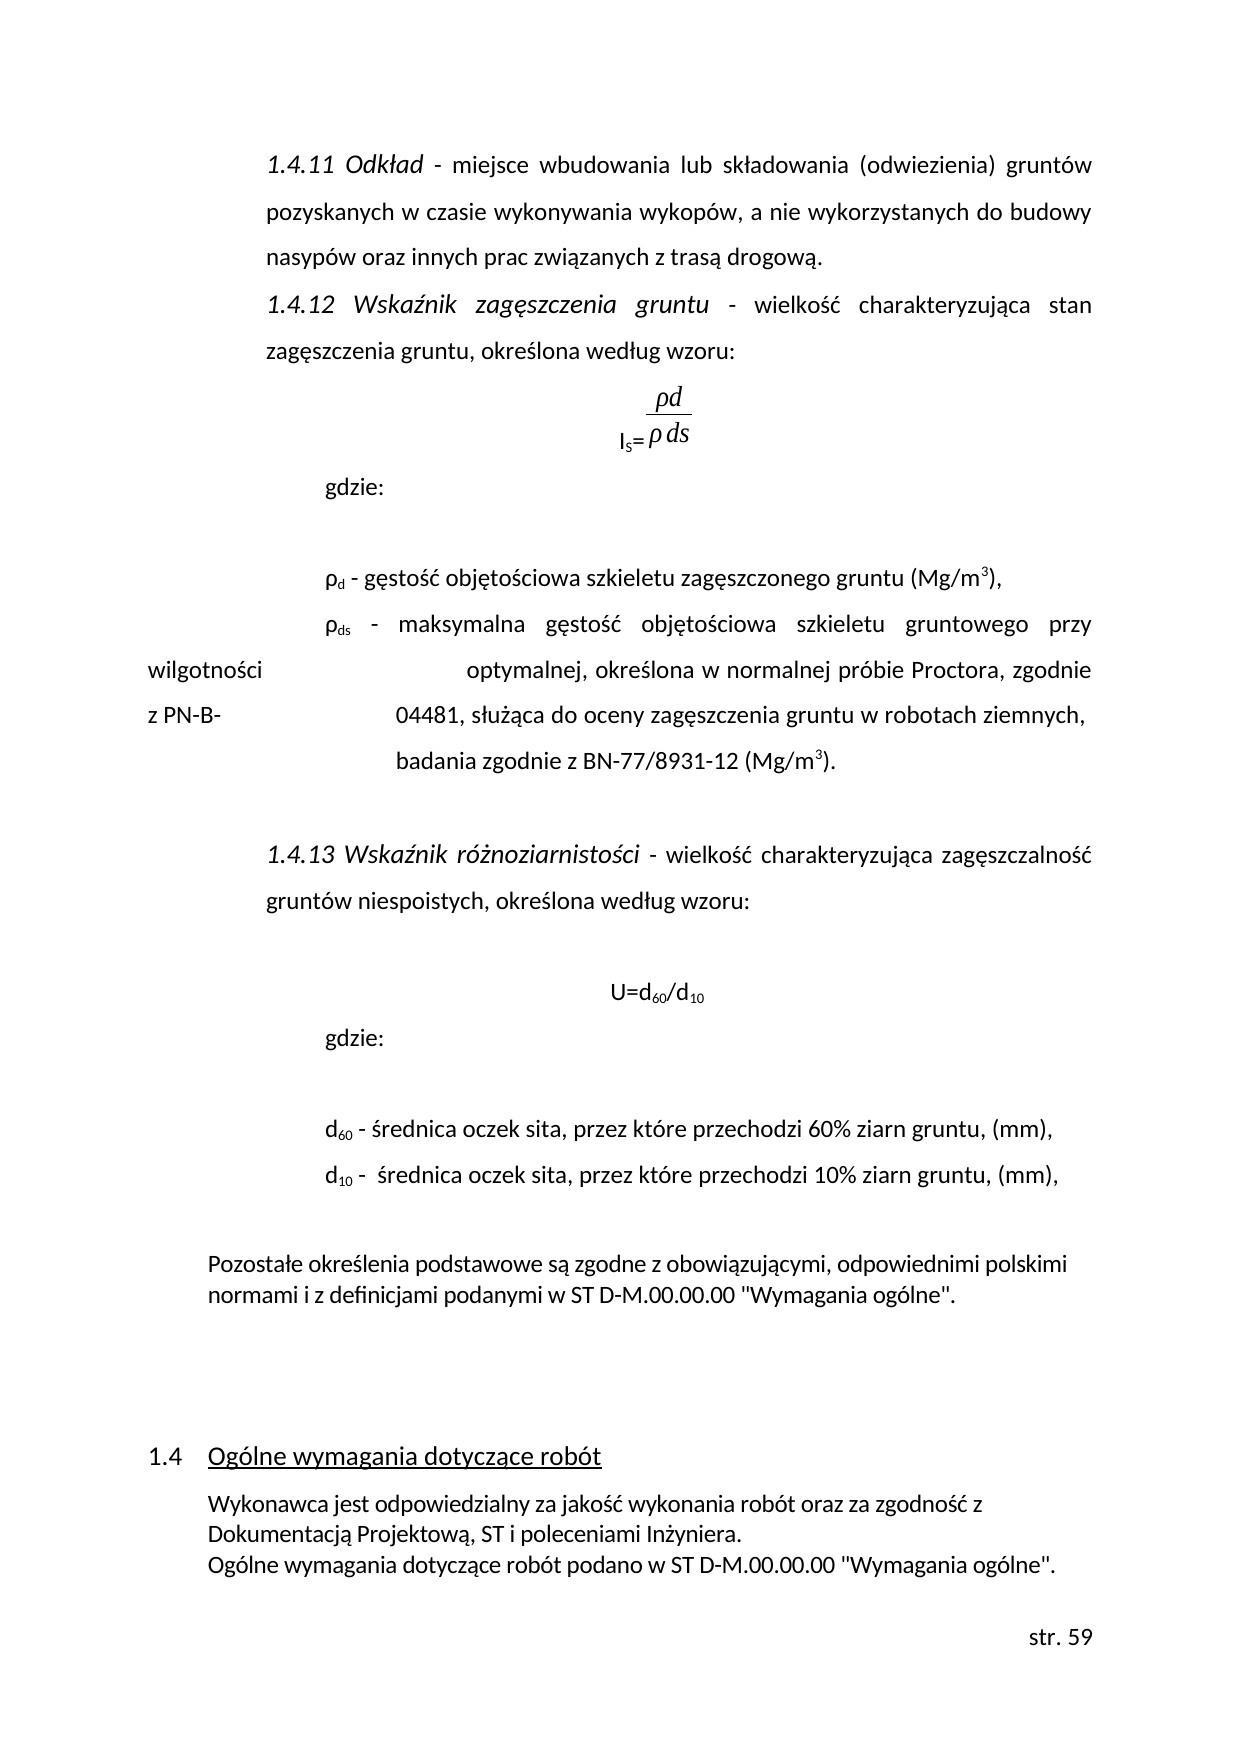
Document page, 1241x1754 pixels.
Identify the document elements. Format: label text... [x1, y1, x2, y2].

text U=d60/d10 [148, 976, 1093, 1007]
text 1.4.11 Odkład - miejsce wbudowania lub składowania (odwiezienia) gruntów pozyskanych w czasie wykonywania wykopów, a nie wykorzystanych do budowy nasypów oraz innych prac związanych z trasą drogową. [192, 148, 1093, 272]
text ρds - maksymalna gęstość objętościowa szkieletu gruntowego przy wilgotności optymalnej, określona w normalnej próbie Proctora, zgodnie z PN-B- 04481, służąca do oceny zagęszczenia gruntu w robotach ziemnych, badania zgodnie z BN-77/8931-12 (Mg/m3). [148, 608, 1093, 776]
text d10 - średnica oczek sita, przez które przechodzi 10% ziarn gruntu, (mm), [148, 1159, 1093, 1190]
text 1.4.13 Wskaźnik różnoziarnistości - wielkość charakteryzująca zagęszczalność gruntów niespoistych, określona według wzoru: [192, 837, 1093, 916]
text gdzie: [148, 1022, 1093, 1053]
text d60 - średnica oczek sita, przez które przechodzi 60% ziarn gruntu, (mm), [148, 1114, 1093, 1144]
text 1.4.12 Wskaźnik zagęszczenia gruntu - wielkość charakteryzująca stan zagęszczenia gruntu, określona według wzoru: [192, 287, 1093, 366]
text ρd - gęstość objętościowa szkieletu zagęszczonego gruntu (Mg/m3), [148, 562, 1093, 593]
text IS= [148, 381, 1093, 456]
subtitle Pozostałe określenia podstawowe są zgodne z obowiązującymi, odpowiednimi polskimi normami i z definicjami podanymi w ST D-M.00.00.00 "Wymagania ogólne". [208, 1248, 1093, 1309]
subtitle Wykonawca jest odpowiedzialny za jakość wykonania robót oraz za zgodność z Dokumentacją Projektową, ST i poleceniami Inżyniera. [208, 1488, 1093, 1549]
subtitle Ogólne wymagania dotyczące robót podano w ST D-M.00.00.00 "Wymagania ogólne". [208, 1549, 1093, 1580]
text gdzie: [148, 471, 1093, 501]
subtitle Ogólne wymagania dotyczące robót [148, 1439, 1093, 1472]
